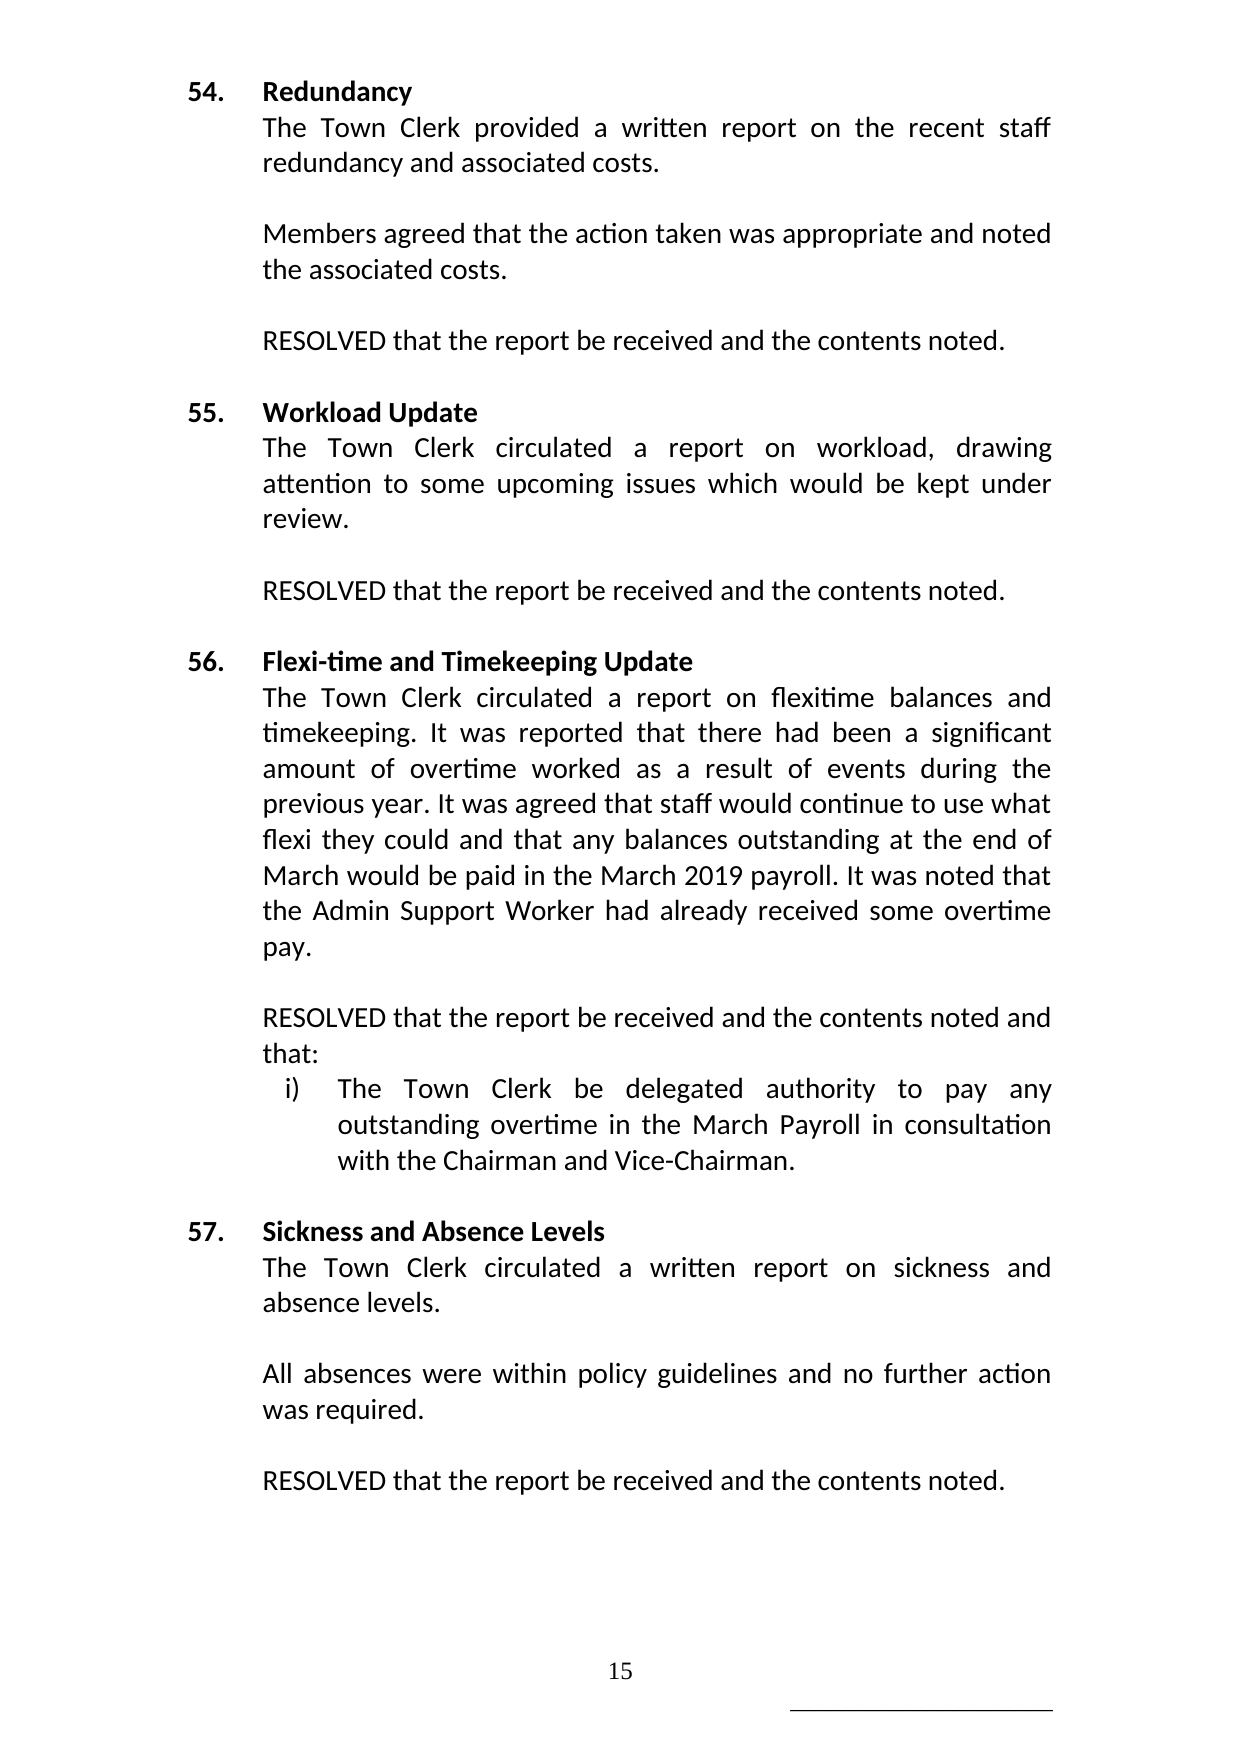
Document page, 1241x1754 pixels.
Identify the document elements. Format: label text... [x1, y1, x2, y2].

text The Town Clerk provided a written report on the recent staff redundancy and associated costs. [262, 109, 1053, 180]
text RESOLVED that the report be received and the contents noted. [262, 572, 1053, 607]
text RESOLVED that the report be received and the contents noted. [262, 322, 1053, 358]
text The Town Clerk circulated a report on flexitime balances and timekeeping. It was reported that there had been a significant amount of overtime worked as a result of events during the previous year. It was agreed that staff would continue to use what flexi they could and that any balances outstanding at the end of March would be paid in the March 2019 payroll. It was noted that the Admin Support Worker had already received some overtime pay. [262, 679, 1053, 964]
text The Town Clerk circulated a report on workload, drawing attention to some upcoming issues which would be kept under review. [262, 429, 1053, 536]
text All absences were within policy guidelines and no further action was required. [262, 1356, 1053, 1427]
text 56. Flexi-time and Timekeeping Update [187, 643, 1053, 679]
text RESOLVED that the report be received and the contents noted and that: [262, 999, 1053, 1071]
text 57. Sickness and Absence Levels [187, 1213, 1053, 1249]
list The Town Clerk be delegated authority to pay any outstanding overtime in the March Payroll in consultation with the Chairman and Vice-Chairman. [300, 1071, 1053, 1177]
text 54. Redundancy [187, 73, 1053, 109]
text The Town Clerk circulated a written report on sickness and absence levels. [262, 1249, 1053, 1320]
text RESOLVED that the report be received and the contents noted. [262, 1462, 1053, 1498]
text 55. Workload Update [187, 394, 1053, 429]
text Members agreed that the action taken was appropriate and noted the associated costs. [262, 216, 1053, 287]
